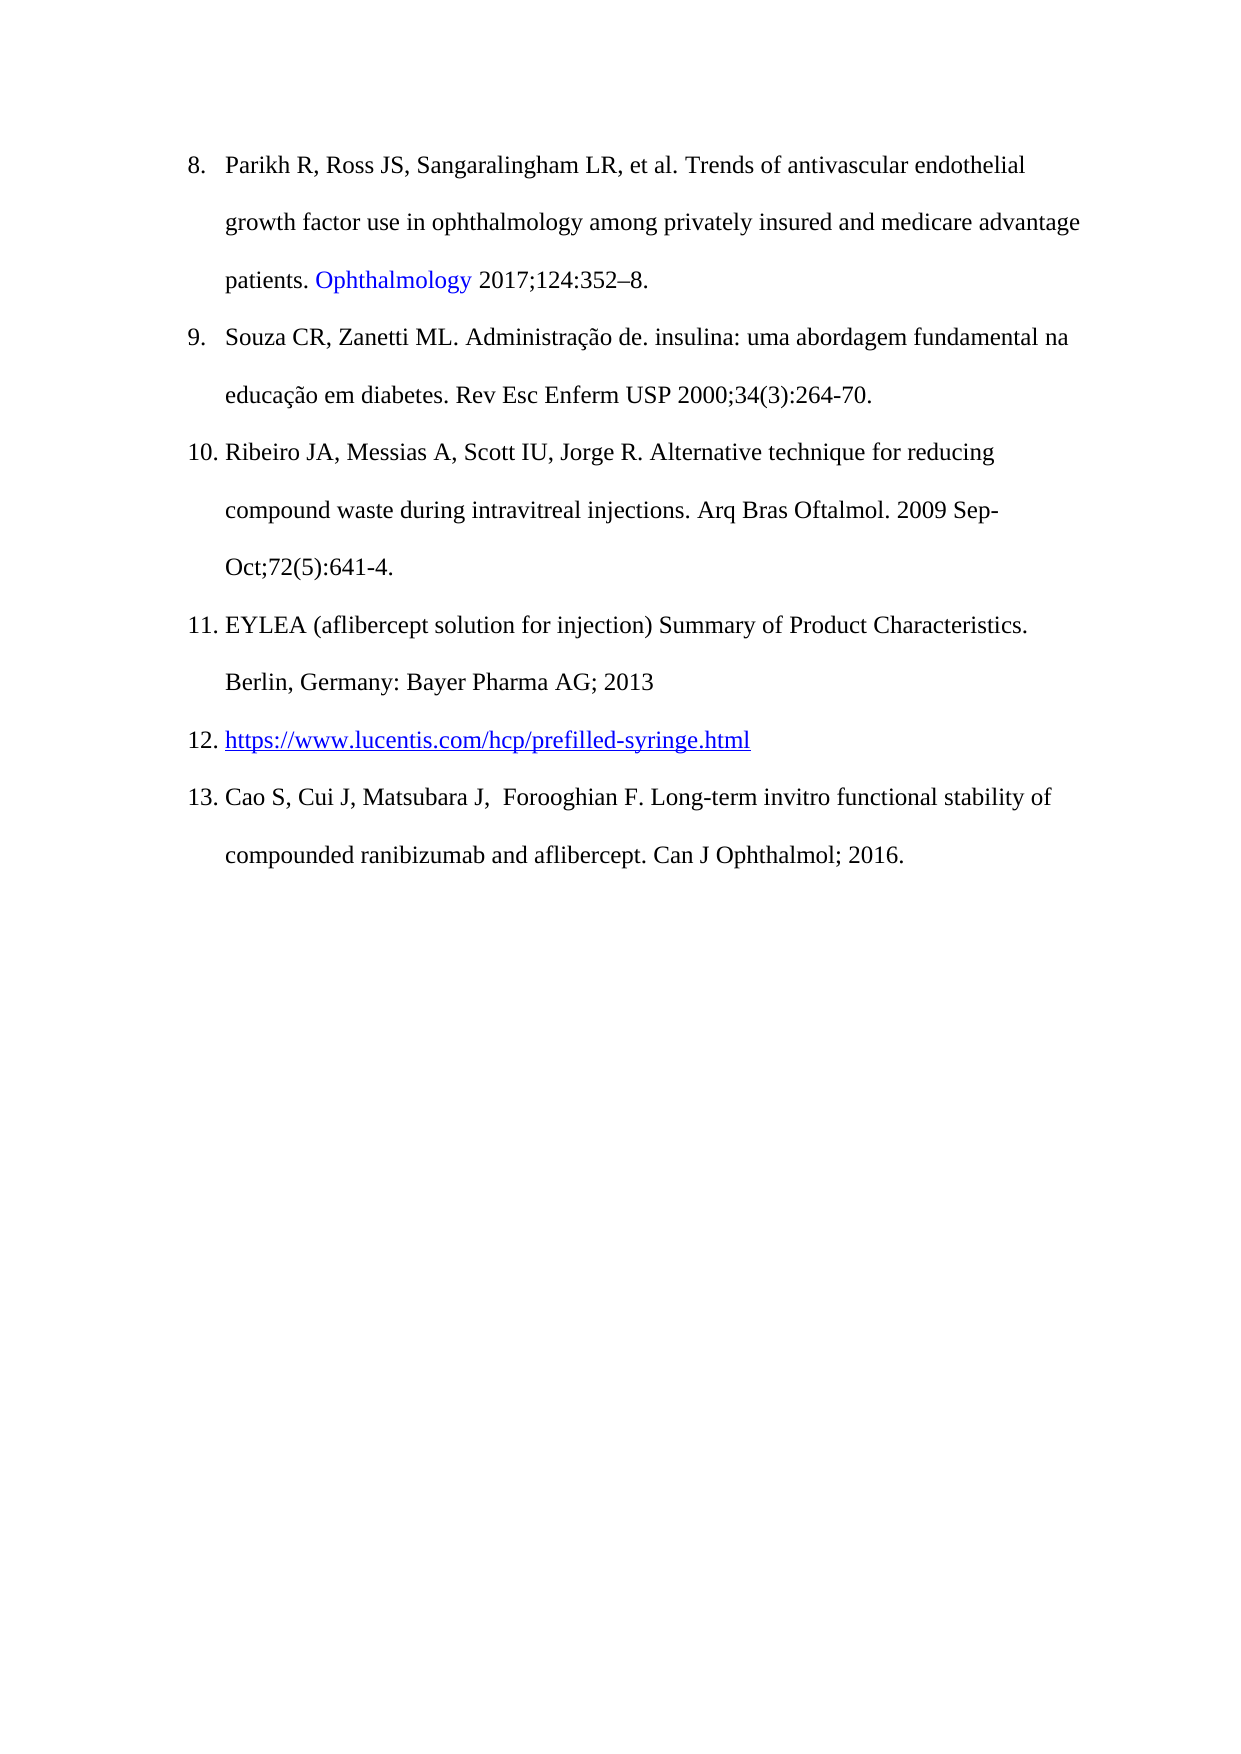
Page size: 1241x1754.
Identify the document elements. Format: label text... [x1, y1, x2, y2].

list Cao S, Cui J, Matsubara J, Forooghian F. Long-term invitro functional stability of compounded ranibizumab and aflibercept. Can J Ophthalmol; 2016. [187, 782, 1090, 869]
list Ribeiro JA, Messias A, Scott IU, Jorge R. Alternative technique for reducing compound waste during intravitreal injections. Arq Bras Oftalmol. 2009 Sep-Oct;72(5):641-4. [187, 437, 1090, 581]
list Souza CR, Zanetti ML. Administração de. insulina: uma abordagem fundamental na educação em diabetes. Rev Esc Enferm USP 2000;34(3):264-70. [187, 322, 1090, 409]
list Parikh R, Ross JS, Sangaralingham LR, et al. Trends of antivascular endothelial growth factor use in ophthalmology among privately insured and medicare advantage patients. Ophthalmology 2017;124:352–8. [187, 150, 1090, 294]
list EYLEA (aflibercept solution for injection) Summary of Product Characteristics. Berlin, Germany: Bayer Pharma AG; 2013 [187, 610, 1090, 696]
list https://www.lucentis.com/hcp/prefilled-syringe.html [187, 725, 1090, 754]
